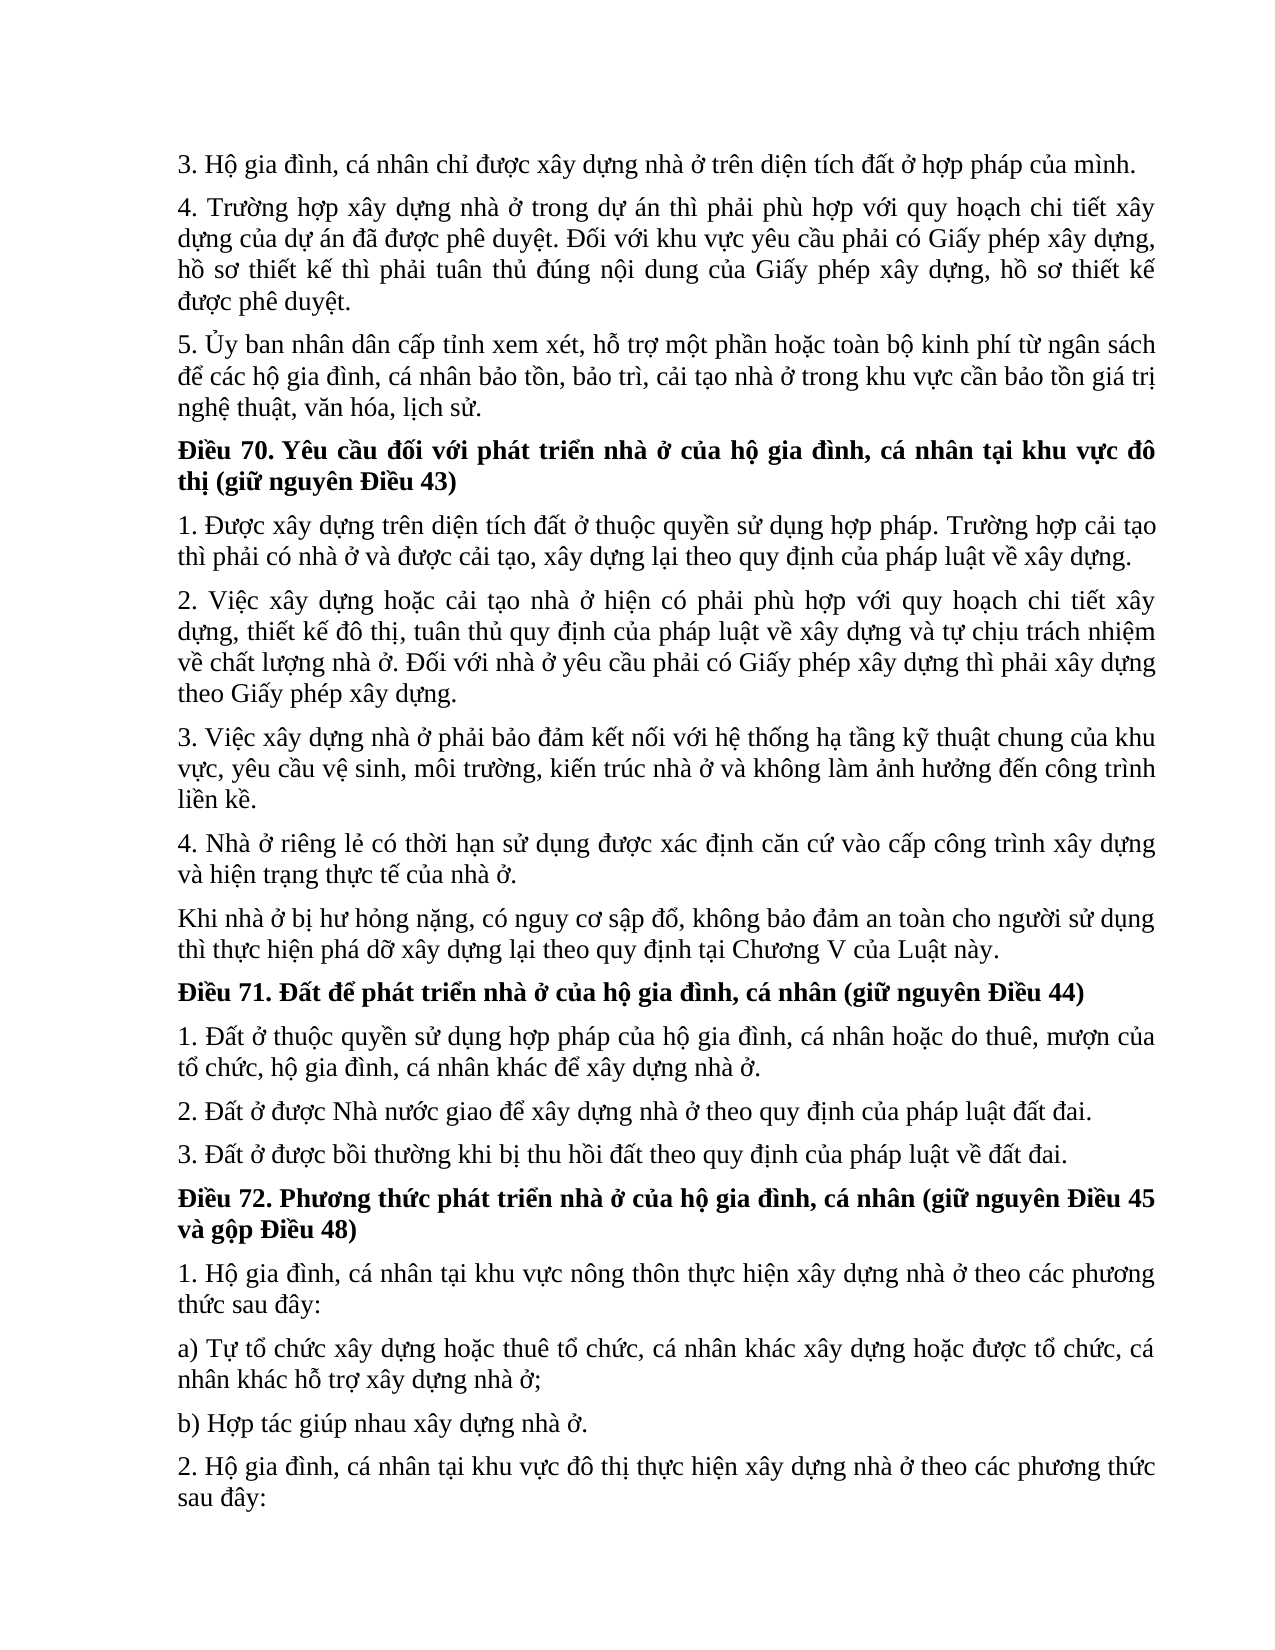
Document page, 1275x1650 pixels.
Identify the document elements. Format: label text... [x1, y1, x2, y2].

text Điều 70. Yêu cầu đối với phát triển nhà ở của hộ gia đình, cá nhân tại khu vực đô thị (giữ nguyên Điều 43) [177, 434, 1157, 497]
text 2. Hộ gia đình, cá nhân tại khu vực đô thị thực hiện xây dựng nhà ở theo các phương thức sau đây: [177, 1450, 1157, 1513]
text 1. Được xây dựng trên diện tích đất ở thuộc quyền sử dụng hợp pháp. Trường hợp cải tạo thì phải có nhà ở và được cải tạo, xây dựng lại theo quy định của pháp luật về xây dựng. [177, 509, 1157, 571]
text b) Hợp tác giúp nhau xây dựng nhà ở. [177, 1407, 1157, 1438]
text 5. Ủy ban nhân dân cấp tỉnh xem xét, hỗ trợ một phần hoặc toàn bộ kinh phí từ ngân sách để các hộ gia đình, cá nhân bảo tồn, bảo trì, cải tạo nhà ở trong khu vực cần bảo tồn giá trị nghệ thuật, văn hóa, lịch sử. [177, 328, 1157, 422]
text Điều 72. Phương thức phát triển nhà ở của hộ gia đình, cá nhân (giữ nguyên Điều 45 và gộp Điều 48) [177, 1182, 1157, 1244]
text 1. Đất ở thuộc quyền sử dụng hợp pháp của hộ gia đình, cá nhân hoặc do thuê, mượn của tổ chức, hộ gia đình, cá nhân khác để xây dựng nhà ở. [177, 1020, 1157, 1082]
text Khi nhà ở bị hư hỏng nặng, có nguy cơ sập đổ, không bảo đảm an toàn cho người sử dụng thì thực hiện phá dỡ xây dựng lại theo quy định tại Chương V của Luật này. [177, 902, 1157, 964]
text Điều 71. Đất để phát triển nhà ở của hộ gia đình, cá nhân (giữ nguyên Điều 44) [177, 977, 1157, 1008]
text 3. Hộ gia đình, cá nhân chỉ được xây dựng nhà ở trên diện tích đất ở hợp pháp của mình. [177, 148, 1157, 179]
text 3. Đất ở được bồi thường khi bị thu hồi đất theo quy định của pháp luật về đất đai. [177, 1139, 1157, 1170]
text 1. Hộ gia đình, cá nhân tại khu vực nông thôn thực hiện xây dựng nhà ở theo các phương thức sau đây: [177, 1257, 1157, 1319]
text 4. Nhà ở riêng lẻ có thời hạn sử dụng được xác định căn cứ vào cấp công trình xây dựng và hiện trạng thực tế của nhà ở. [177, 827, 1157, 889]
text 2. Đất ở được Nhà nước giao để xây dựng nhà ở theo quy định của pháp luật đất đai. [177, 1095, 1157, 1126]
text 4. Trường hợp xây dựng nhà ở trong dự án thì phải phù hợp với quy hoạch chi tiết xây dựng của dự án đã được phê duyệt. Đối với khu vực yêu cầu phải có Giấy phép xây dựng, hồ sơ thiết kế thì phải tuân thủ đúng nội dung của Giấy phép xây dựng, hồ sơ thiết kế được phê duyệt. [177, 191, 1157, 316]
text 2. Việc xây dựng hoặc cải tạo nhà ở hiện có phải phù hợp với quy hoạch chi tiết xây dựng, thiết kế đô thị, tuân thủ quy định của pháp luật về xây dựng và tự chịu trách nhiệm về chất lượng nhà ở. Đối với nhà ở yêu cầu phải có Giấy phép xây dựng thì phải xây dựng theo Giấy phép xây dựng. [177, 584, 1157, 708]
text 3. Việc xây dựng nhà ở phải bảo đảm kết nối với hệ thống hạ tầng kỹ thuật chung của khu vực, yêu cầu vệ sinh, môi trường, kiến trúc nhà ở và không làm ảnh hưởng đến công trình liền kề. [177, 721, 1157, 814]
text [177, 1332, 1157, 1394]
